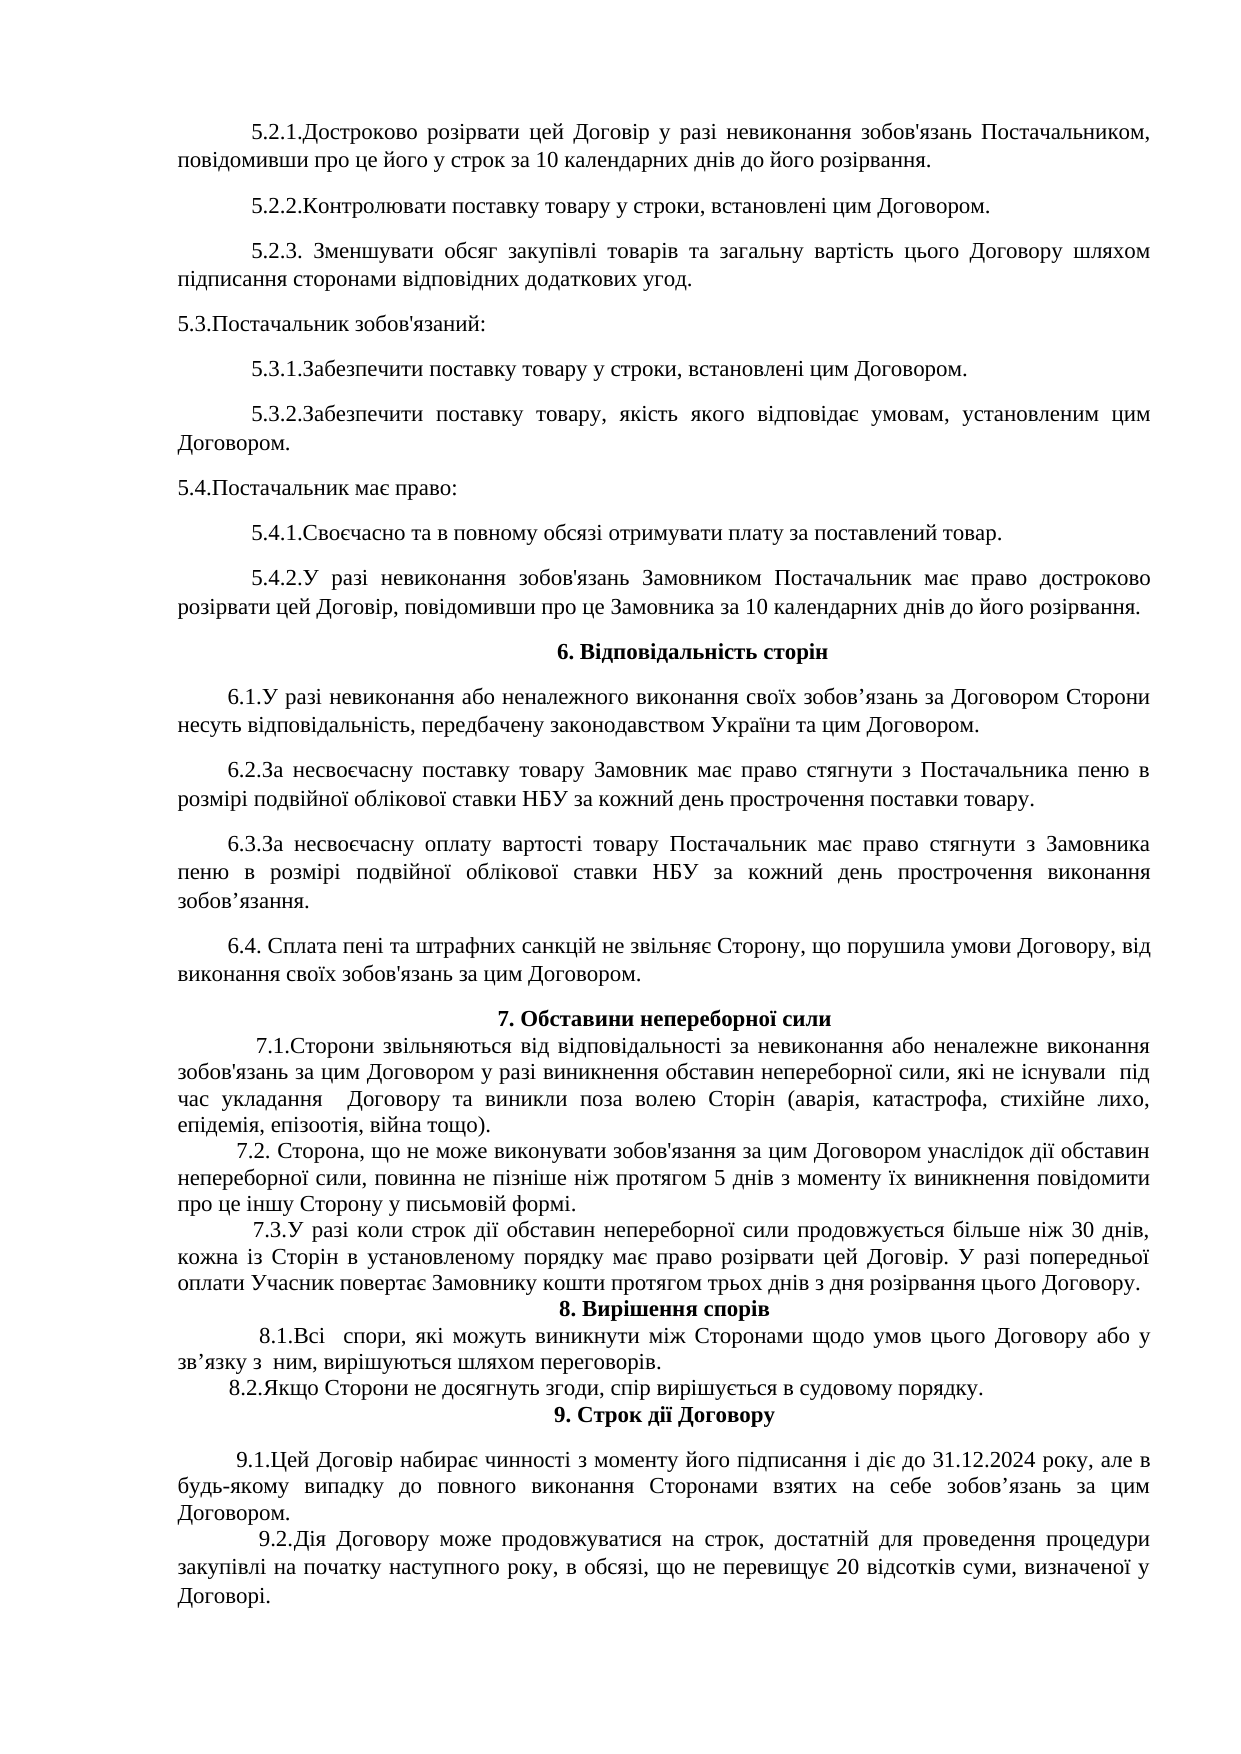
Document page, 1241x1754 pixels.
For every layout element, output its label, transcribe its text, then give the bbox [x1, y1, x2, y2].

text 7.1.Сторони звільняються від відповідальності за невиконання або неналежне виконання зобов'язань за цим Договором у разі виникнення обставин непереборної сили, які не існували під час укладання Договору та виникли поза волею Сторін (аварія, катастрофа, стихійне лихо, епідемія, епізоотія, війна тощо). [177, 1032, 1152, 1137]
text 8.2.Якщо Сторони не досягнуть згоди, спір вирішується в судовому порядку. [177, 1374, 1152, 1401]
text 5.4.2.У разі невиконання зобов'язань Замовником Постачальник має право достроково розірвати цей Договір, повідомивши про це Замовника за 10 календарних днів до його розірвання. [177, 564, 1152, 619]
text 5.2.2.Контролювати поставку товару у строки, встановлені цим Договором. [177, 192, 1152, 218]
text 5.4.Постачальник має право: [177, 474, 1152, 500]
text 9.2.Дія Договору може продовжуватися на строк, достатній для проведення процедури закупівлі на початку наступного року, в обсязі, що не перевищує 20 відсотків суми, визначеної у Договорі. [177, 1525, 1152, 1608]
text 7.3.У разі коли строк дії обставин непереборної сили продовжується більше ніж 30 днів, кожна із Сторін в установленому порядку має право розірвати цей Договір. У разі попередньої оплати Учасник повертає Замовнику кошти протягом трьох днів з дня розірвання цього Договору. [177, 1216, 1152, 1295]
text 5.3.Постачальник зобов'язаний: [177, 310, 1152, 337]
text 6.3.За несвоєчасну оплату вартості товару Постачальник має право стягнути з Замовника пеню в розмірі подвійної облікової ставки НБУ за кожний день прострочення виконання зобов’язання. [177, 830, 1152, 913]
text 5.4.1.Своєчасно та в повному обсязі отримувати плату за поставлений товар. [177, 519, 1152, 546]
text 6.4. Сплата пені та штрафних санкцій не звільняє Сторону, що порушила умови Договору, від виконання своїх зобов'язань за цим Договором. [177, 932, 1152, 987]
text 7.2. Сторона, що не може виконувати зобов'язання за цим Договором унаслідок дії обставин непереборної сили, повинна не пізніше ніж протягом 5 днів з моменту їх виникнення повідомити про це іншу Сторону у письмовій формі. [177, 1137, 1152, 1216]
text 6.2.За несвоєчасну поставку товару Замовник має право стягнути з Постачальника пеню в розмірі подвійної облікової ставки НБУ за кожний день прострочення поставки товару. [177, 756, 1152, 811]
text 8. Вирішення спорів [177, 1295, 1152, 1322]
text 6. Відповідальність сторін [177, 638, 1152, 664]
text 5.2.1.Достроково розірвати цей Договір у разі невиконання зобов'язань Постачальником, повідомивши про це його у строк за 10 календарних днів до його розірвання. [177, 118, 1152, 173]
text 7. Обставини непереборної сили [177, 1006, 1152, 1032]
text 6.1.У разі невиконання або неналежного виконання своїх зобов’язань за Договором Сторони несуть відповідальність, передбачену законодавством України та цим Договором. [177, 683, 1152, 738]
text 5.3.2.Забезпечити поставку товару, якість якого відповідає умовам, установленим цим Договором. [177, 401, 1152, 455]
text 9.1.Цей Договір набирає чинності з моменту його підписання і діє до 31.12.2024 року, але в будь-якому випадку до повного виконання Сторонами взятих на себе зобов’язань за цим Договором. [177, 1446, 1152, 1525]
text 5.2.3. Зменшувати обсяг закупівлі товарів та загальну вартість цього Договору шляхом підписання сторонами відповідних додаткових угод. [177, 237, 1152, 292]
text 9. Строк дії Договору [177, 1401, 1152, 1427]
text 8.1.Всі спори, які можуть виникнути між Сторонами щодо умов цього Договору або у зв’язку з ним, вирішуються шляхом переговорів. [177, 1322, 1152, 1374]
text 5.3.1.Забезпечити поставку товару у строки, встановлені цим Договором. [177, 355, 1152, 382]
